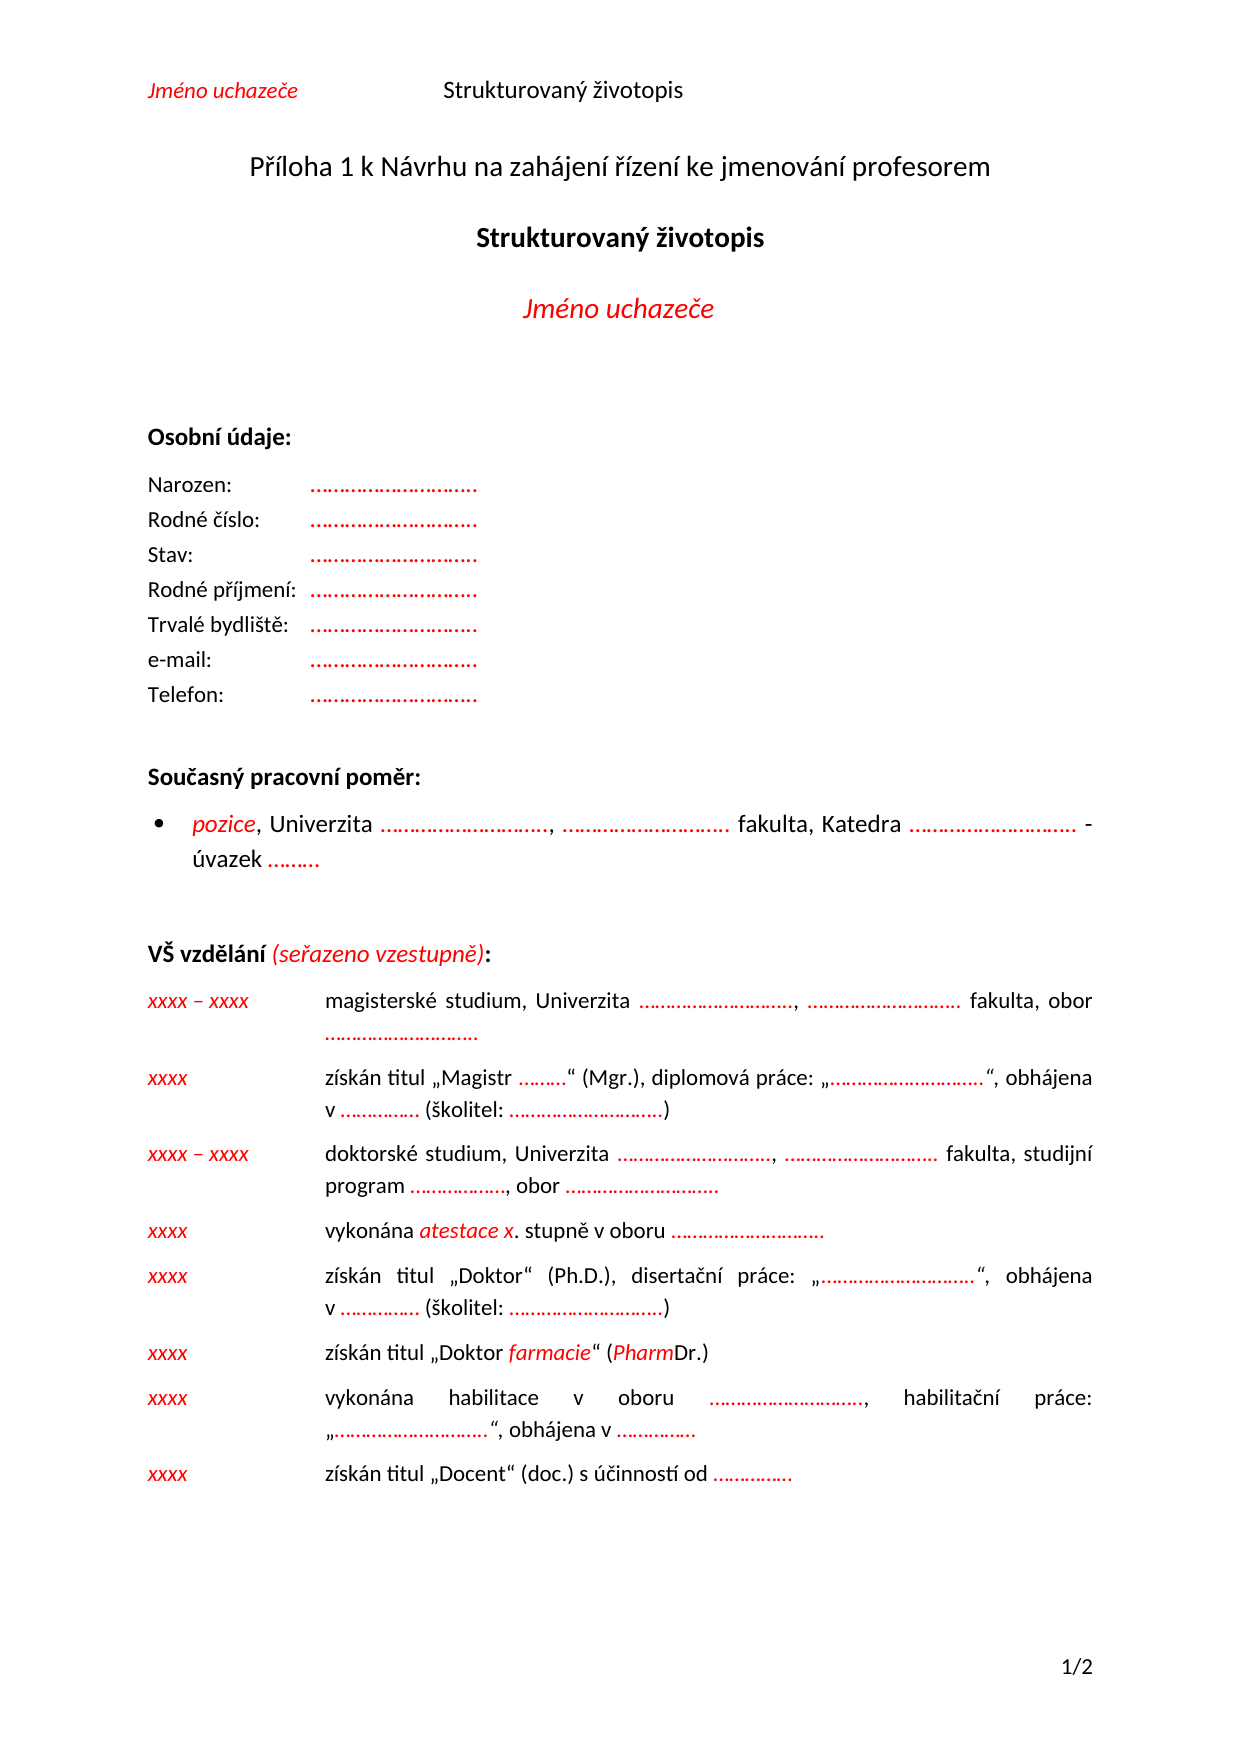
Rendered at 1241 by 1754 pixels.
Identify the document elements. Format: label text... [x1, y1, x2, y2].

text xxxx získán titul „Doktor“ (Ph.D.), disertační práce: „………………………..“, obhájena v …………… (školitel: ………………………..) [148, 1261, 1093, 1321]
text xxxx – xxxx doktorské studium, Univerzita ……………………….., ……………………….. fakulta, studijní program ………………, obor ……………………….. [148, 1139, 1093, 1200]
text xxxx vykonána atestace x. stupně v oboru ……………………….. [148, 1216, 1093, 1244]
text Telefon: ……………………….. [148, 678, 1093, 709]
text Narozen: ……………………….. [148, 468, 1093, 499]
text VŠ vzdělání (seřazeno vzestupně): [148, 938, 1093, 969]
text Osobní údaje: [148, 421, 1093, 451]
text Stav: ……………………….. [148, 538, 1093, 569]
text Jméno uchazeče [148, 290, 1093, 326]
text Strukturovaný životopis [148, 219, 1093, 254]
text xxxx získán titul „Doktor farmacie“ (PharmDr.) [148, 1338, 1093, 1366]
text Rodné číslo: ……………………….. [148, 503, 1093, 534]
text xxxx vykonána habilitace v oboru ……………………….., habilitační práce: „………………………..“, obhájena v …………… [148, 1383, 1093, 1443]
text Příloha 1 k Návrhu na zahájení řízení ke jmenování profesorem [148, 148, 1093, 183]
list pozice, Univerzita ……………………….., ……………………….. fakulta, Katedra ……………………….. - úvazek ……… [154, 808, 1093, 874]
text xxxx získán titul „Docent“ (doc.) s účinností od …………… [148, 1459, 1093, 1487]
text e-mail: ……………………….. [148, 643, 1093, 674]
text Současný pracovní poměr: [148, 761, 1093, 791]
text xxxx – xxxx magisterské studium, Univerzita ……………………….., ……………………….. fakulta, obor ……………………….. [148, 986, 1093, 1046]
text Rodné příjmení: ……………………….. [148, 573, 1093, 604]
text xxxx získán titul „Magistr ………“ (Mgr.), diplomová práce: „………………………..“, obhájena v …………… (školitel: ………………………..) [148, 1063, 1093, 1123]
text Trvalé bydliště: ……………………….. [148, 608, 1093, 639]
